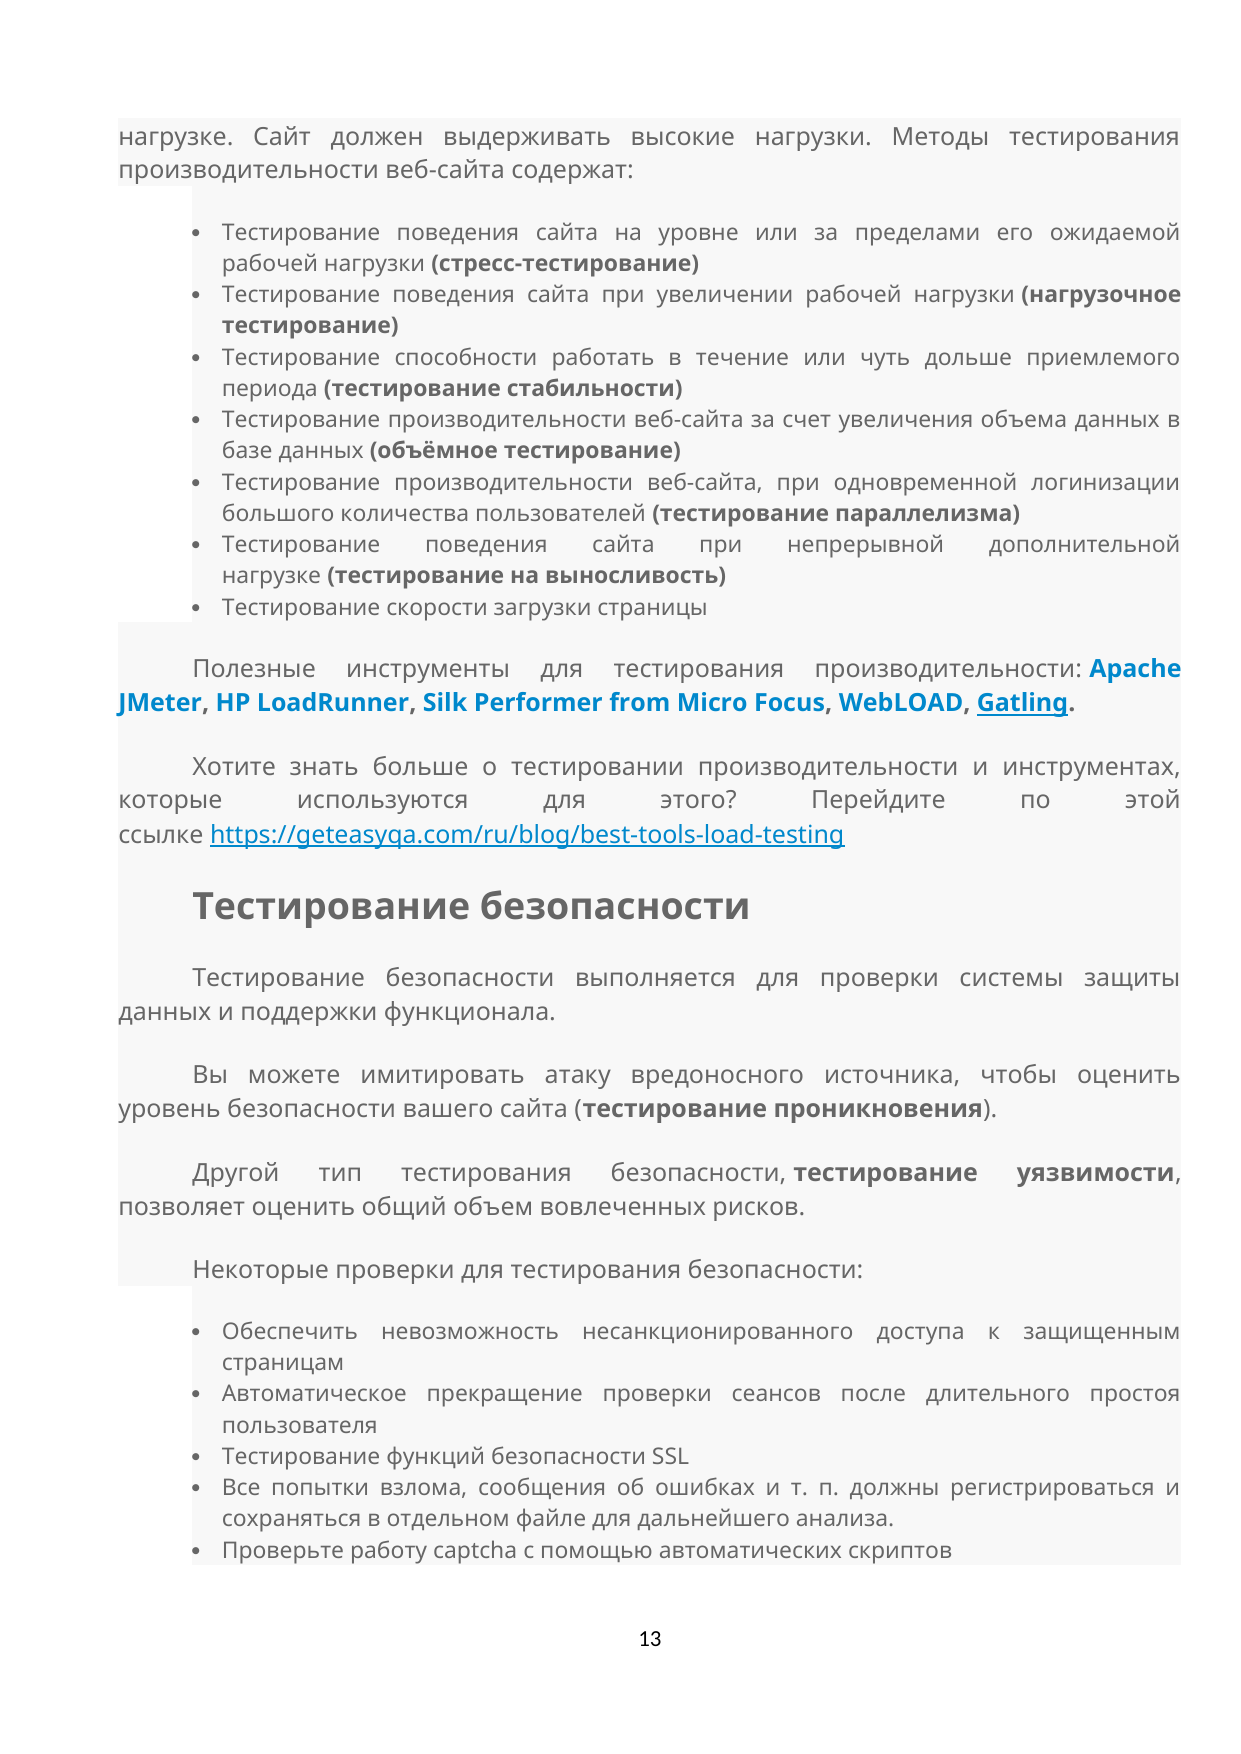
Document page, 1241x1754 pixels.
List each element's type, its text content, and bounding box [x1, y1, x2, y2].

list Автоматическое прекращение проверки сеансов после длительного простоя пользователя [192, 1377, 1181, 1440]
list Тестирование поведения сайта при непрерывной дополнительной нагрузке (тестирование на выносливость) [192, 528, 1181, 590]
list Тестирование поведения сайта при увеличении рабочей нагрузки (нагрузочное тестирование) [192, 278, 1181, 340]
text Полезные инструменты для тестирования производительности: Apache JMeter, HP LoadRunner, Silk Performer from Micro Focus, WebLOAD, Gatling. [118, 651, 1181, 719]
list Проверьте работу captcha с помощью автоматических скриптов [192, 1533, 1181, 1565]
list Тестирование функций безопасности SSL [192, 1440, 1181, 1471]
list Тестирование способности работать в течение или чуть дольше приемлемого периода (тестирование стабильности) [192, 340, 1181, 403]
list Все попытки взлома, сообщения об ошибках и т. п. должны регистрироваться и сохраняться в отдельном файле для дальнейшего анализа. [192, 1471, 1181, 1533]
text Другой тип тестирования безопасности, тестирование уязвимости, позволяет оценить общий объем вовлеченных рисков. [118, 1154, 1181, 1222]
list Обеспечить невозможность несанкционированного доступа к защищенным страницам [192, 1315, 1181, 1377]
text Вы можете имитировать атаку вредоносного источника, чтобы оценить уровень безопасности вашего сайта (тестирование проникновения). [118, 1057, 1181, 1125]
text Некоторые проверки для тестирования безопасности: [118, 1252, 1181, 1286]
list Тестирование производительности веб-сайта, при одновременной логинизации большого количества пользователей (тестирование параллелизма) [192, 465, 1181, 528]
list Тестирование производительности веб-сайта за счет увеличения объема данных в базе данных (объёмное тестирование) [192, 403, 1181, 465]
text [118, 118, 1181, 186]
text Тестирование безопасности выполняется для проверки системы защиты данных и поддержки функционала. [118, 960, 1181, 1028]
text Хотите знать больше о тестировании производительности и инструментах, которые используются для этого? Перейдите по этой ссылке https://geteasyqa.com/ru/blog/best-tools-load-testing [118, 748, 1181, 850]
list Тестирование скорости загрузки страницы [192, 590, 1181, 622]
subtitle Тестирование безопасности [118, 879, 1181, 931]
list Тестирование поведения сайта на уровне или за пределами его ожидаемой рабочей нагрузки (стресс-тестирование) [192, 215, 1181, 278]
